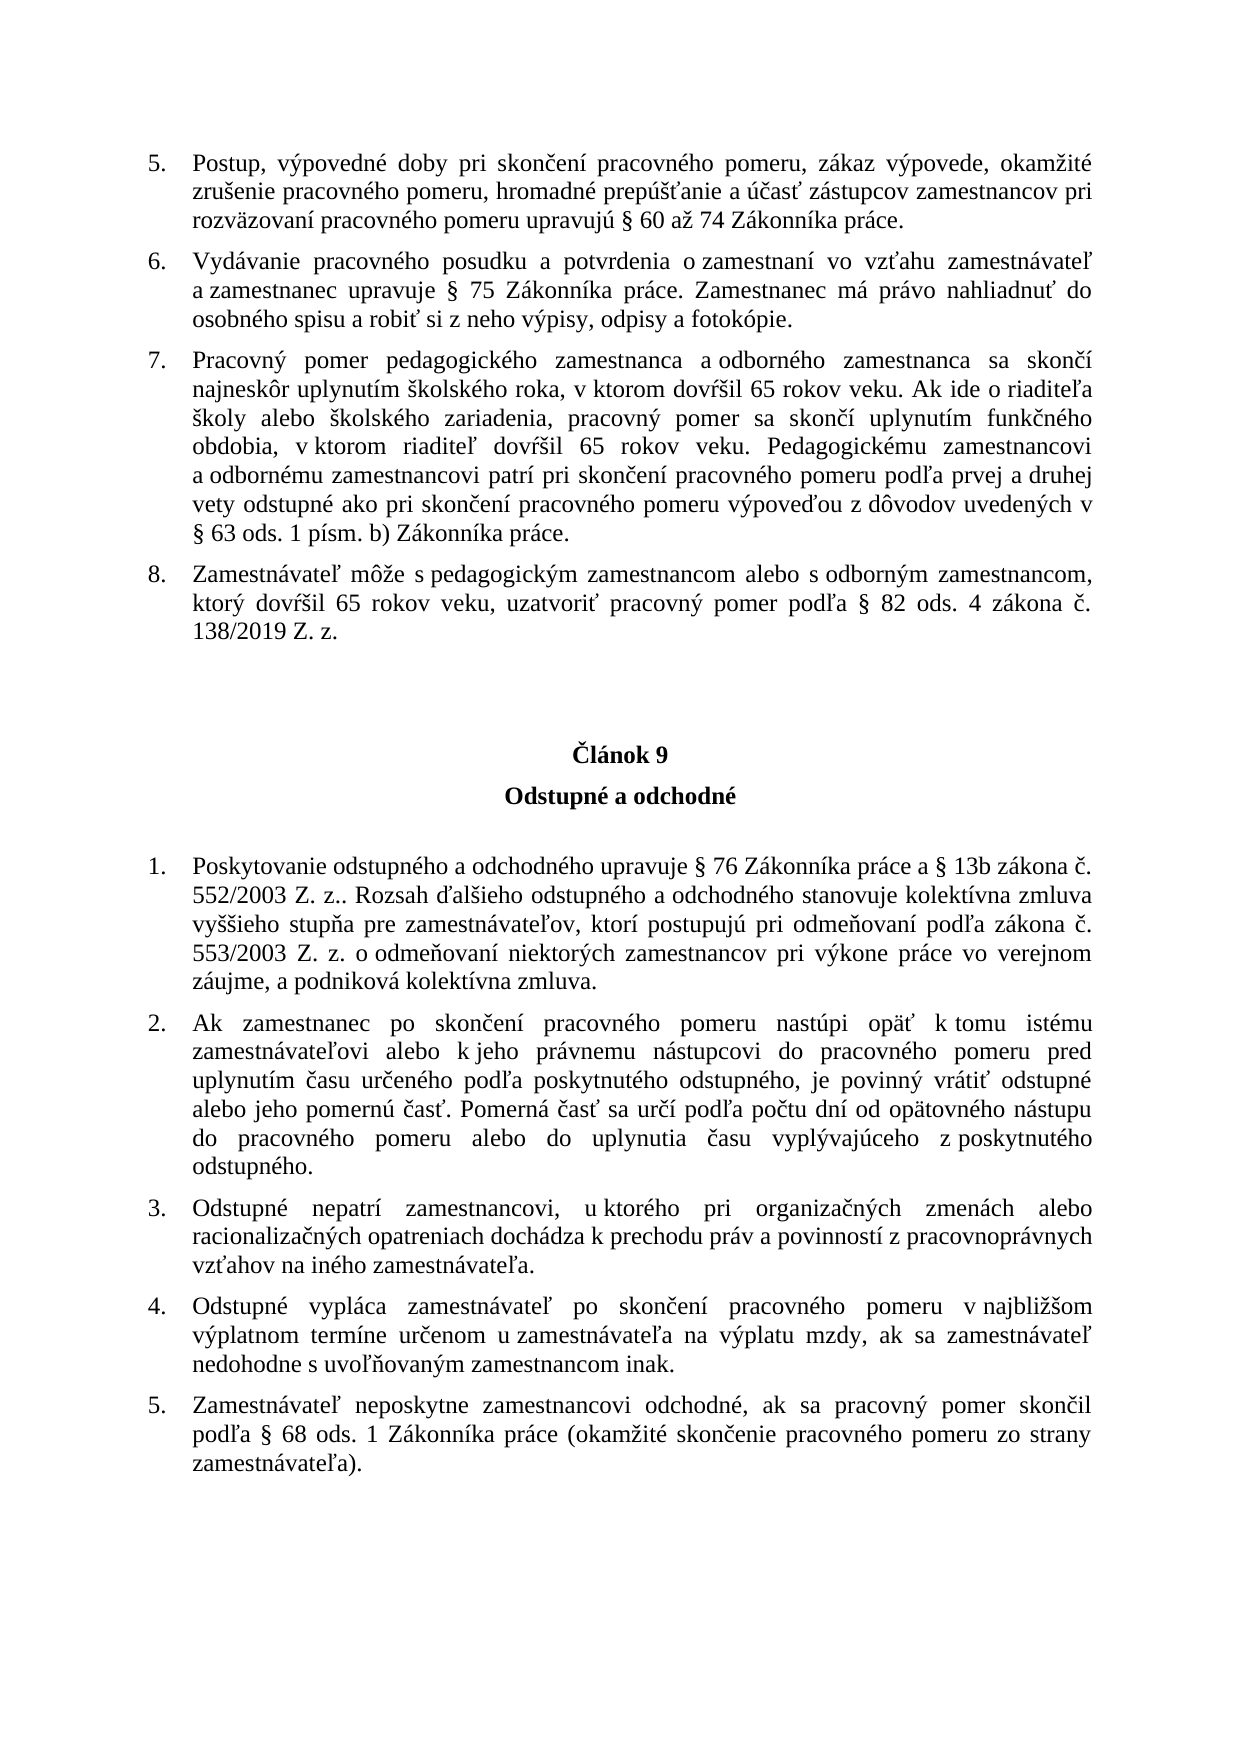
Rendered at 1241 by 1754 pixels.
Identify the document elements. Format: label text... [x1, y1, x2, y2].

text Odstupné a odchodné [148, 781, 1093, 810]
list Zamestnávateľ môže s pedagogickým zamestnancom alebo s odborným zamestnancom, ktorý dovŕšil 65 rokov veku, uzatvoriť pracovný pomer podľa § 82 ods. 4 zákona č. 138/2019 Z. z. [148, 559, 1093, 645]
list Odstupné nepatrí zamestnancovi, u ktorého pri organizačných zmenách alebo racionalizačných opatreniach dochádza k prechodu práv a povinností z pracovnoprávnych vzťahov na iného zamestnávateľa. [148, 1193, 1093, 1279]
list Ak zamestnanec po skončení pracovného pomeru nastúpi opäť k tomu istému zamestnávateľovi alebo k jeho právnemu nástupcovi do pracovného pomeru pred uplynutím času určeného podľa poskytnutého odstupného, je povinný vrátiť odstupné alebo jeho pomernú časť. Pomerná časť sa určí podľa počtu dní od opätovného nástupu do pracovného pomeru alebo do uplynutia času vyplývajúceho z poskytnutého odstupného. [148, 1008, 1093, 1180]
list Postup, výpovedné doby pri skončení pracovného pomeru, zákaz výpovede, okamžité zrušenie pracovného pomeru, hromadné prepúšťanie a účasť zástupcov zamestnancov pri rozväzovaní pracovného pomeru upravujú § 60 až 74 Zákonníka práce. [148, 148, 1093, 234]
list Poskytovanie odstupného a odchodného upravuje § 76 Zákonníka práce a § 13b zákona č. 552/2003 Z. z.. Rozsah ďalšieho odstupného a odchodného stanovuje kolektívna zmluva vyššieho stupňa pre zamestnávateľov, ktorí postupujú pri odmeňovaní podľa zákona č. 553/2003 Z. z. o odmeňovaní niektorých zamestnancov pri výkone práce vo verejnom záujme, a podniková kolektívna zmluva. [148, 851, 1093, 995]
text Článok 9 [148, 740, 1093, 769]
list Odstupné vypláca zamestnávateľ po skončení pracovného pomeru v najbližšom výplatnom termíne určenom u zamestnávateľa na výplatu mzdy, ak sa zamestnávateľ nedohodne s uvoľňovaným zamestnancom inak. [148, 1291, 1093, 1378]
list Pracovný pomer pedagogického zamestnanca a odborného zamestnanca sa skončí najneskôr uplynutím školského roka, v ktorom dovŕšil 65 rokov veku. Ak ide o riaditeľa školy alebo školského zariadenia, pracovný pomer sa skončí uplynutím funkčného obdobia, v ktorom riaditeľ dovŕšil 65 rokov veku. Pedagogickému zamestnancovi a odbornému zamestnancovi patrí pri skončení pracovného pomeru podľa prvej a druhej vety odstupné ako pri skončení pracovného pomeru výpoveďou z dôvodov uvedených v § 63 ods. 1 písm. b) Zákonníka práce. [148, 345, 1093, 546]
list Vydávanie pracovného posudku a potvrdenia o zamestnaní vo vzťahu zamestnávateľ a zamestnanec upravuje § 75 Zákonníka práce. Zamestnanec má právo nahliadnuť do osobného spisu a robiť si z neho výpisy, odpisy a fotokópie. [148, 246, 1093, 333]
list Zamestnávateľ neposkytne zamestnancovi odchodné, ak sa pracovný pomer skončil podľa § 68 ods. 1 Zákonníka práce (okamžité skončenie pracovného pomeru zo strany zamestnávateľa). [148, 1390, 1093, 1476]
